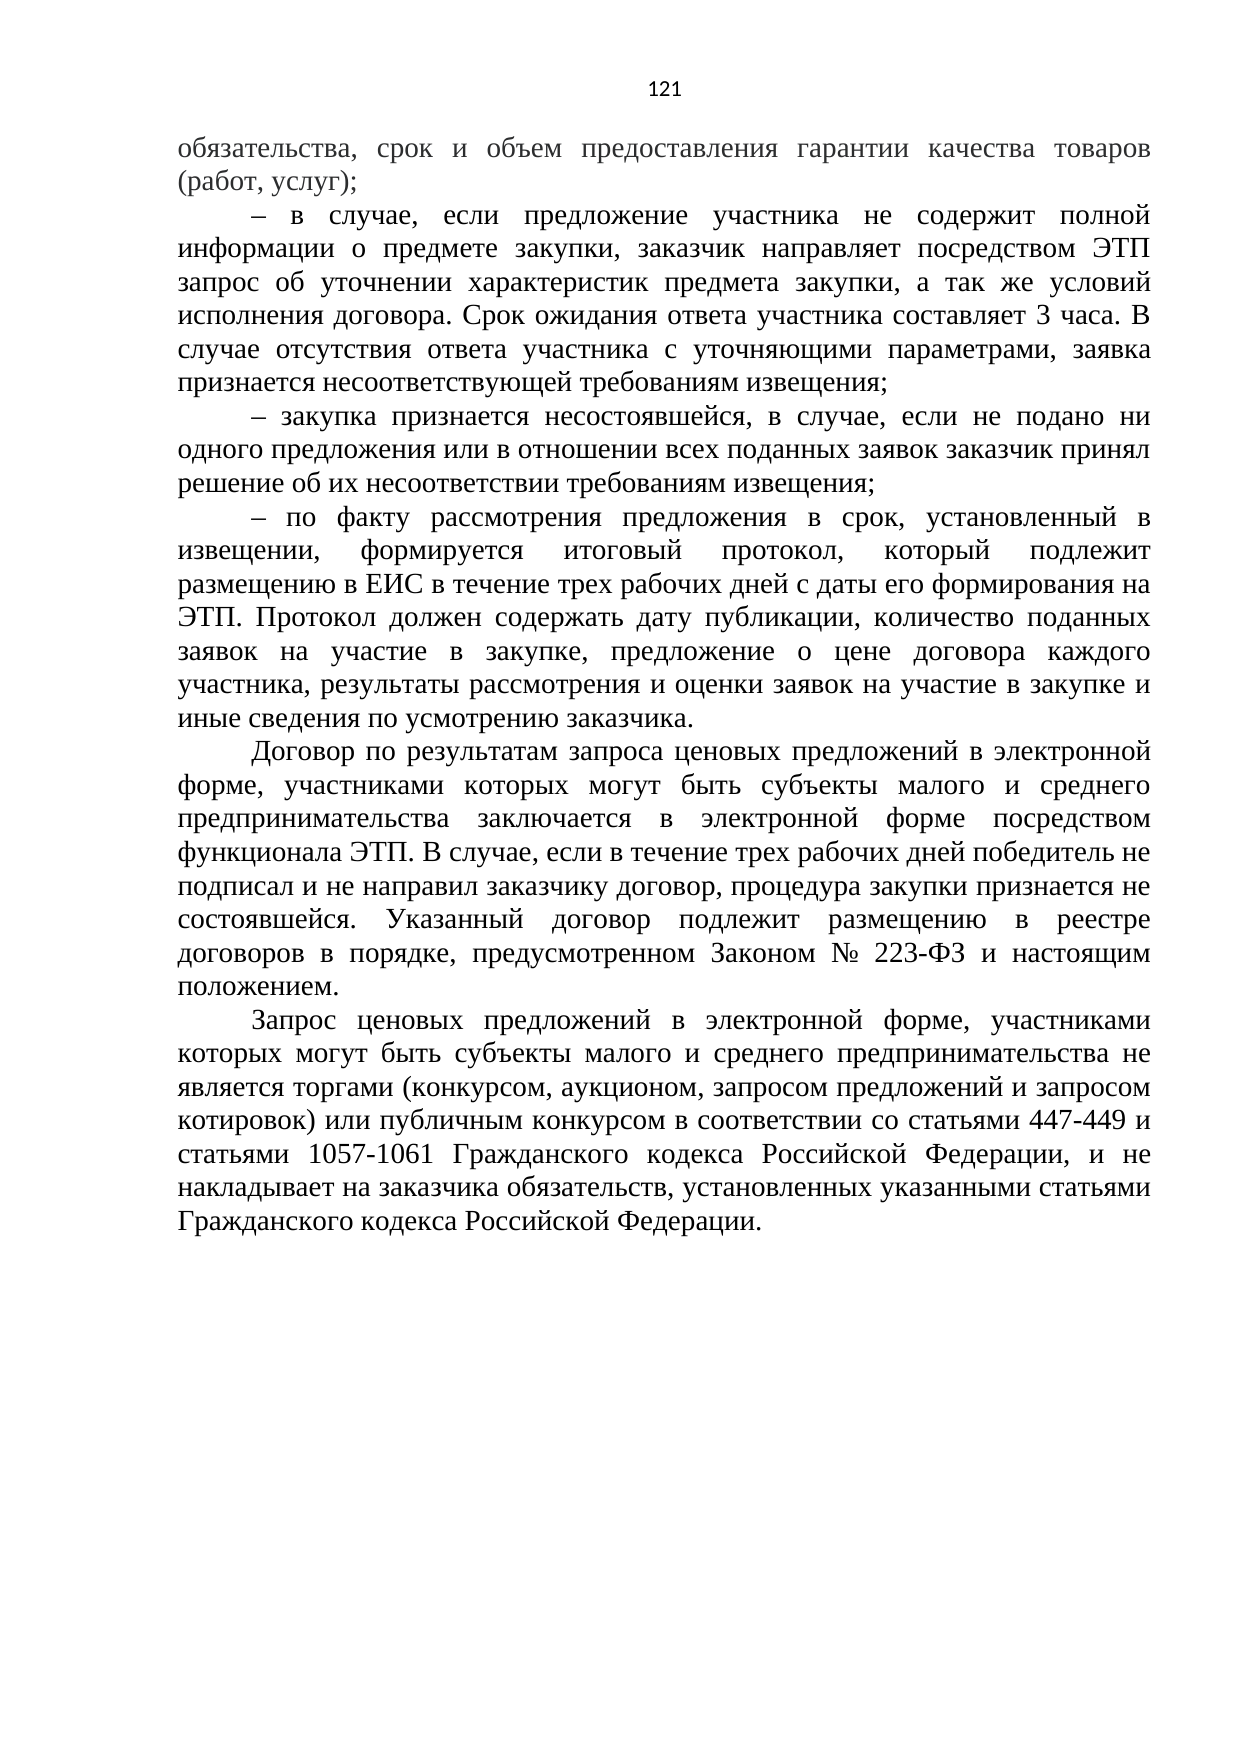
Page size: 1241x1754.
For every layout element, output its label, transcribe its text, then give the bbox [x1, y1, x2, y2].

text Договор по результатам запроса ценовых предложений в электронной форме, участниками которых могут быть субъекты малого и среднего предпринимательства заключается в электронной форме посредством функционала ЭТП. В случае, если в течение трех рабочих дней победитель не подписал и не направил заказчику договор, процедура закупки признается не состоявшейся. Указанный договор подлежит размещению в реестре договоров в порядке, предусмотренном Законом № 223-ФЗ и настоящим положением. [177, 733, 1152, 1002]
text – в случае, если предложение участника не содержит полной информации о предмете закупки, заказчик направляет посредством ЭТП запрос об уточнении характеристик предмета закупки, а так же условий исполнения договора. Срок ожидания ответа участника составляет 3 часа. В случае отсутствия ответа участника с уточняющими параметрами, заявка признается несоответствующей требованиям извещения; [177, 197, 1152, 398]
text Запрос ценовых предложений в электронной форме, участниками которых могут быть субъекты малого и среднего предпринимательства не является торгами (конкурсом, аукционом, запросом предложений и запросом котировок) или публичным конкурсом в соответствии со статьями 447-449 и статьями 1057-1061 Гражданского кодекса Российской Федерации, и не накладывает на заказчика обязательств, установленных указанными статьями Гражданского кодекса Российской Федерации. [177, 1002, 1152, 1237]
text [177, 130, 1152, 197]
text – по факту рассмотрения предложения в срок, установленный в извещении, формируется итоговый протокол, который подлежит размещению в ЕИС в течение трех рабочих дней с даты его формирования на ЭТП. Протокол должен содержать дату публикации, количество поданных заявок на участие в закупке, предложение о цене договора каждого участника, результаты рассмотрения и оценки заявок на участие в закупке и иные сведения по усмотрению заказчика. [177, 499, 1152, 733]
text – закупка признается несостоявшейся, в случае, если не подано ни одного предложения или в отношении всех поданных заявок заказчик принял решение об их несоответствии требованиям извещения; [177, 398, 1152, 499]
